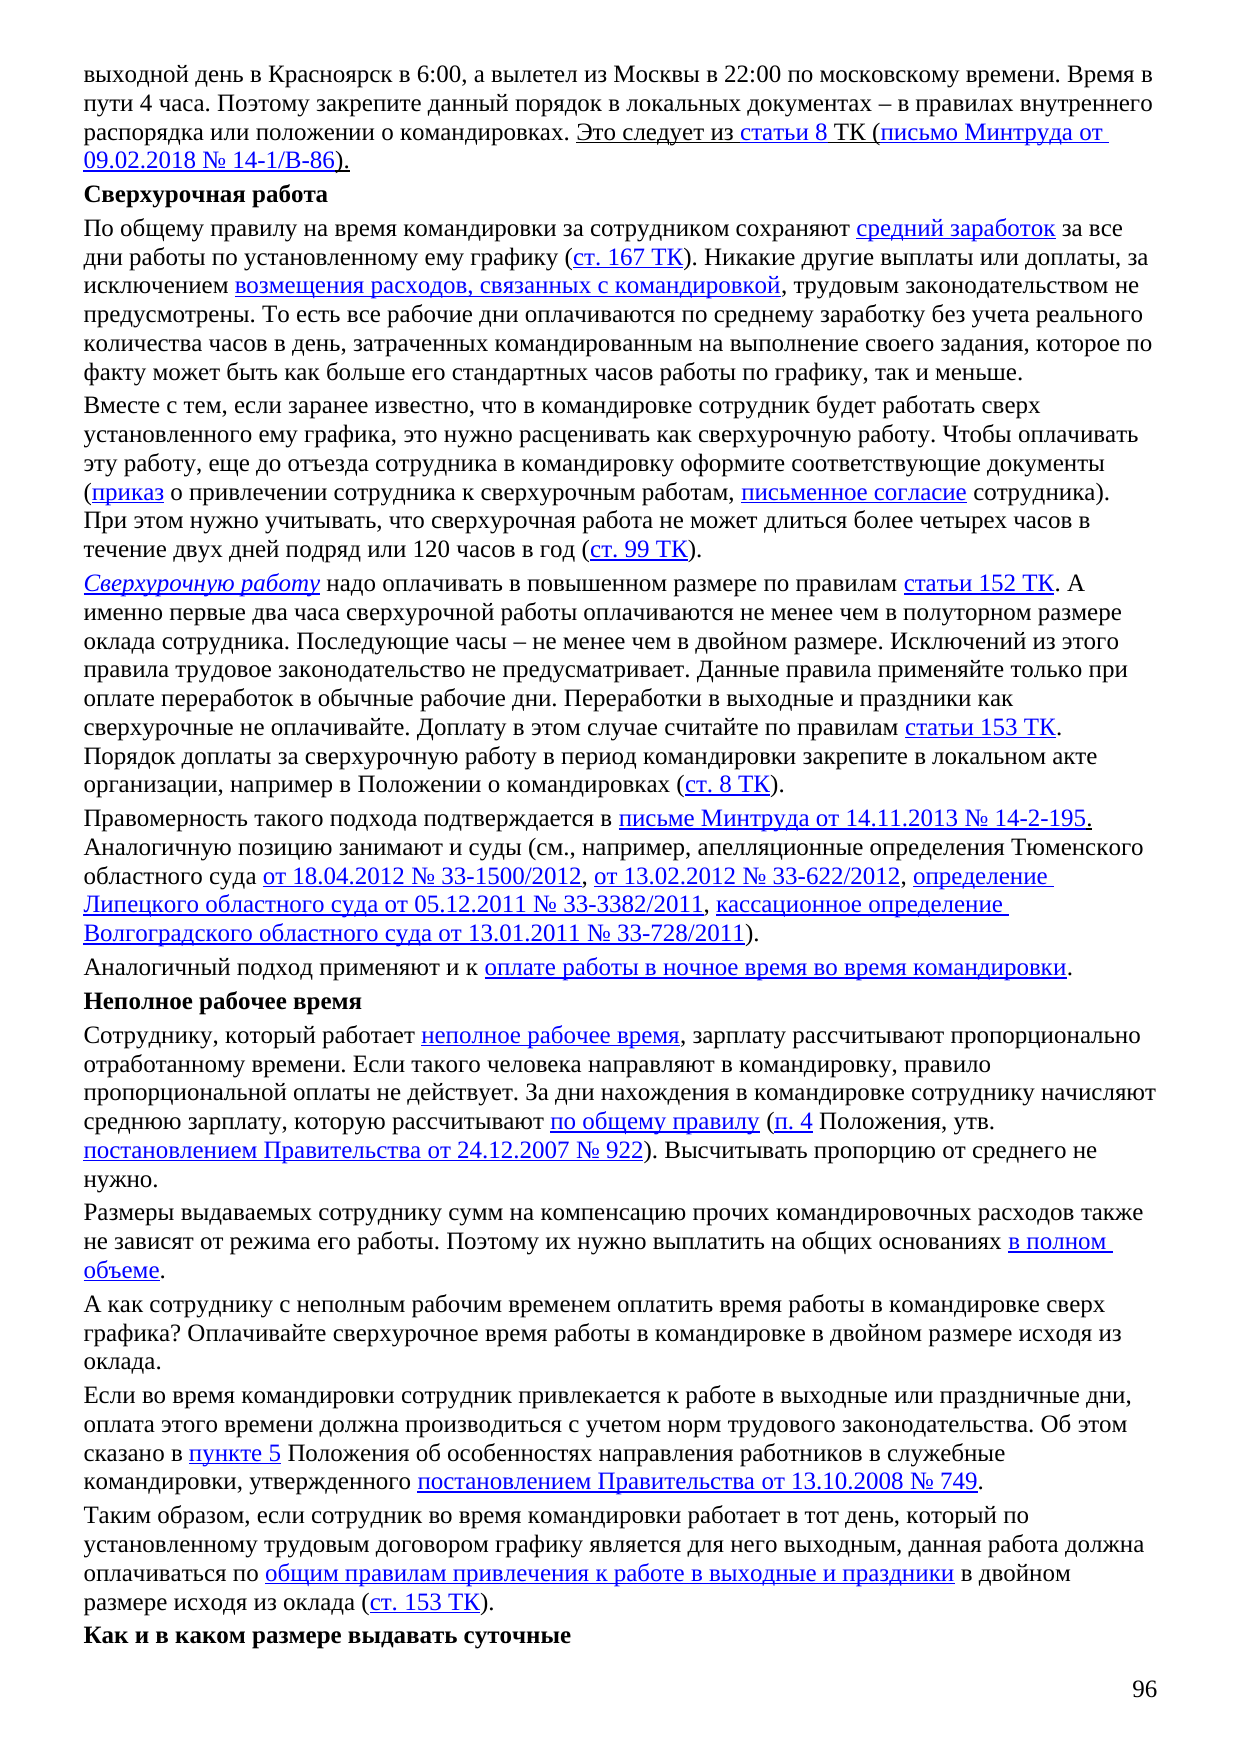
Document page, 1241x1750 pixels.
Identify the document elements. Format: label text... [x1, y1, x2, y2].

text Аналогичный подход применяют и к оплате работы в ночное время во время командировки. [83, 952, 1157, 981]
text Правомерность такого подхода подтверждается в письме Минтруда от 14.11.2013 № 14-2-195. Аналогичную позицию занимают и суды (см., например, апелляционные определения Тюменского областного суда от 18.04.2012 № 33-1500/2012, от 13.02.2012 № 33-622/2012, определение Липецкого областного суда от 05.12.2011 № 33-3382/2011, кассационное определение Волгоградского областного суда от 13.01.2011 № 33-728/2011). [83, 803, 1157, 947]
text Сверхурочную работу надо оплачивать в повышенном размере по правилам статьи 152 ТК. А именно первые два часа сверхурочной работы оплачиваются не менее чем в полуторном размере оклада сотрудника. Последующие часы – не менее чем в двойном размере. Исключений из этого правила трудовое законодательство не предусматривает. Данные правила применяйте только при оплате переработок в обычные рабочие дни. Переработки в выходные и праздники как сверхурочные не оплачивайте. Доплату в этом случае считайте по правилам статьи 153 ТК. Порядок доплаты за сверхурочную работу в период командировки закрепите в локальном акте организации, например в Положении о командировках (ст. 8 ТК). [83, 568, 1157, 798]
text Сотруднику, который работает неполное рабочее время, зарплату рассчитывают пропорционально отработанному времени. Если такого человека направляют в командировку, правило пропорциональной оплаты не действует. За дни нахождения в командировке сотруднику начисляют среднюю зарплату, которую рассчитывают по общему правилу (п. 4 Положения, утв. постановлением Правительства от 24.12.2007 № 922). Высчитывать пропорцию от среднего не нужно. [83, 1020, 1157, 1192]
text Таким образом, если сотрудник во время командировки работает в тот день, который по установленному трудовым договором графику является для него выходным, данная работа должна оплачиваться по общим правилам привлечения к работе в выходные и праздники в двойном размере исходя из оклада (ст. 153 ТК). [83, 1500, 1157, 1615]
text Неполное рабочее время [83, 986, 1157, 1015]
text Вместе с тем, если заранее известно, что в командировке сотрудник будет работать сверх установленного ему графика, это нужно расценивать как сверхурочную работу. Чтобы оплачивать эту работу, еще до отъезда сотрудника в командировку оформите соответствующие документы (приказ о привлечении сотрудника к сверхурочным работам, письменное согласие сотрудника). При этом нужно учитывать, что сверхурочная работа не может длиться более четырех часов в течение двух дней подряд или 120 часов в год (ст. 99 ТК). [83, 391, 1157, 563]
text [83, 59, 1157, 174]
text Сверхурочная работа [83, 179, 1157, 208]
text По общему правилу на время командировки за сотрудником сохраняют средний заработок за все дни работы по установленному ему графику (ст. 167 ТК). Никакие другие выплаты или доплаты, за исключением возмещения расходов, связанных с командировкой, трудовым законодательством не предусмотрены. То есть все рабочие дни оплачиваются по среднему заработку без учета реального количества часов в день, затраченных командированным на выполнение своего задания, которое по факту может быть как больше его стандартных часов работы по графику, так и меньше. [83, 213, 1157, 386]
text Размеры выдаваемых сотруднику сумм на компенсацию прочих командировочных расходов также не зависят от режима его работы. Поэтому их нужно выплатить на общих основаниях в полном объеме. [83, 1197, 1157, 1284]
text Как и в каком размере выдавать суточные [83, 1620, 1157, 1649]
text Если во время командировки сотрудник привлекается к работе в выходные или праздничные дни, оплата этого времени должна производиться с учетом норм трудового законодательства. Об этом сказано в пункте 5 Положения об особенностях направления работников в служебные командировки, утвержденного постановлением Правительства от 13.10.2008 № 749. [83, 1380, 1157, 1495]
text А как сотруднику с неполным рабочим временем оплатить время работы в командировке сверх графика? Оплачивайте сверхурочное время работы в командировке в двойном размере исходя из оклада. [83, 1289, 1157, 1375]
